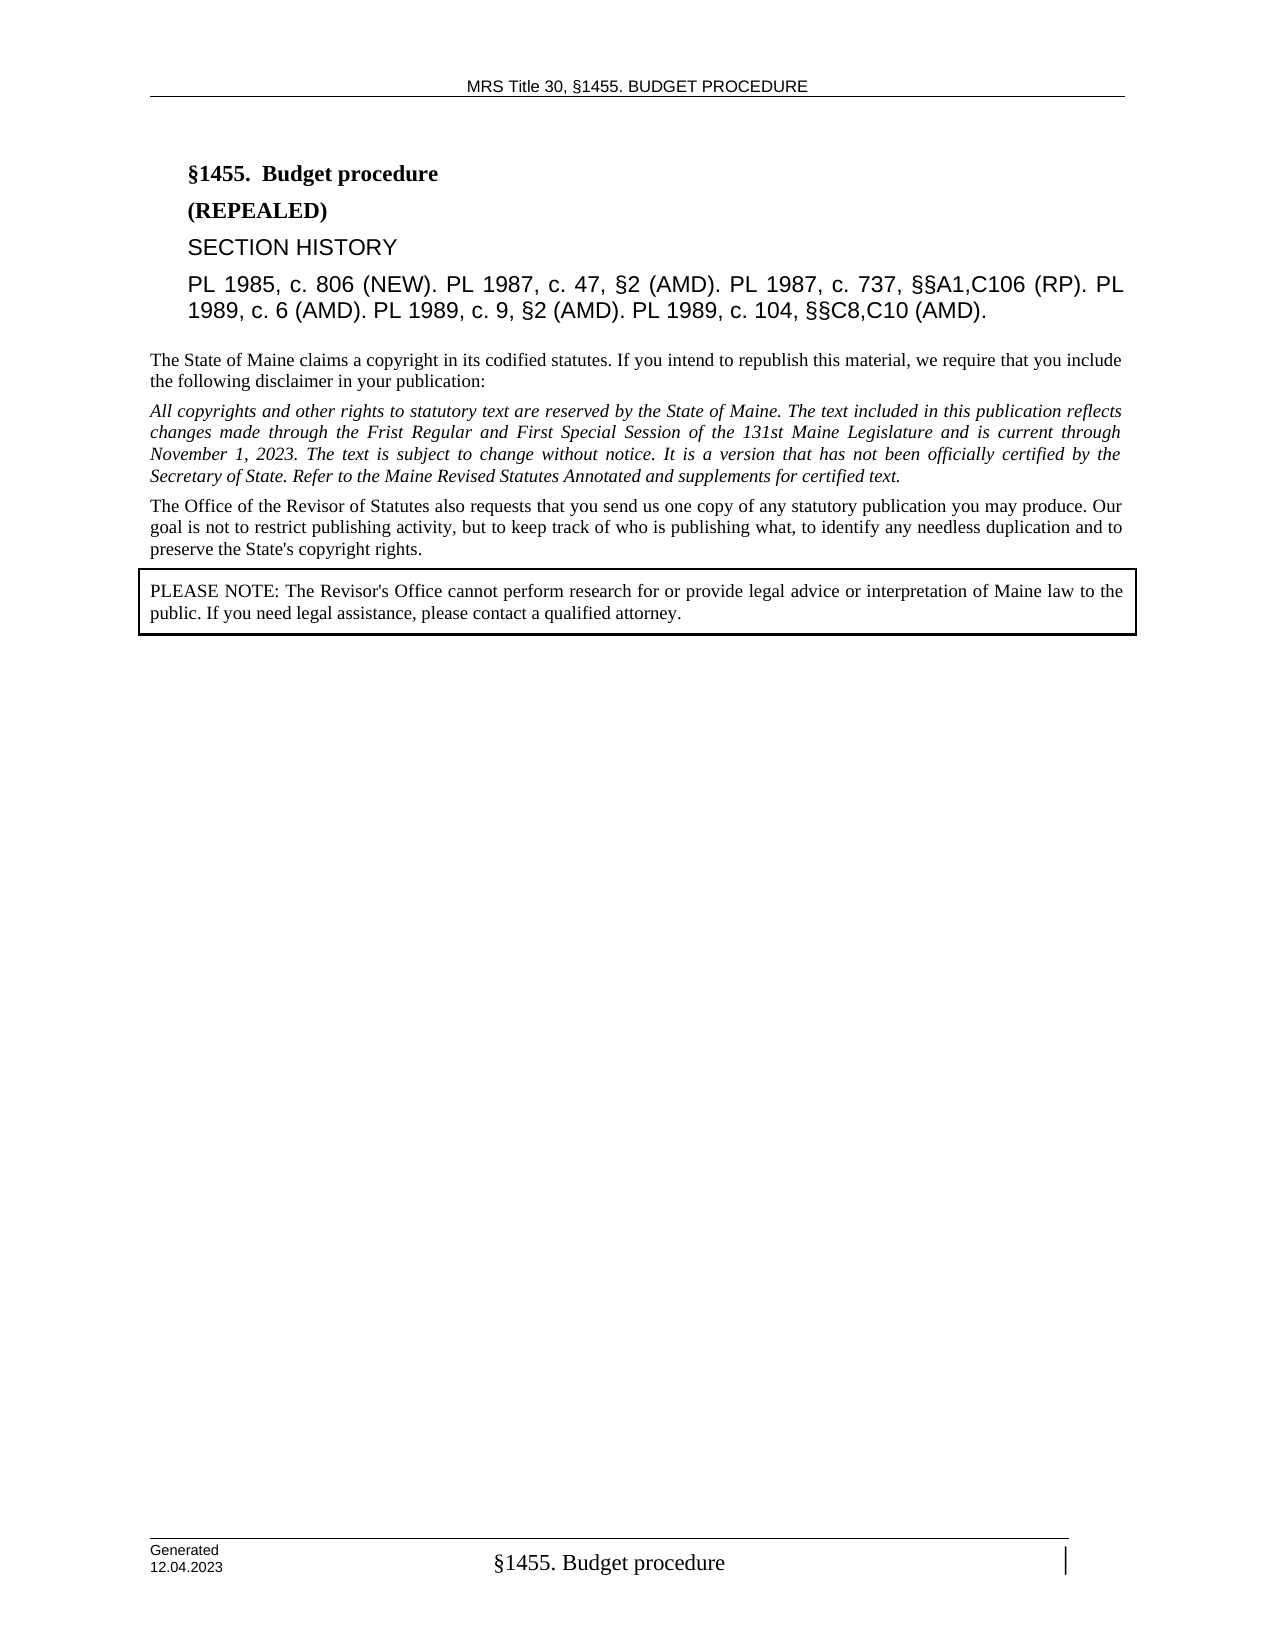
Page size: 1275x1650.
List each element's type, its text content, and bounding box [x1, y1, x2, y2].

text PL 1985, c. 806 (NEW). PL 1987, c. 47, §2 (AMD). PL 1987, c. 737, §§A1,C106 (RP). PL 1989, c. 6 (AMD). PL 1989, c. 9, §2 (AMD). PL 1989, c. 104, §§C8,C10 (AMD). [187, 271, 1125, 323]
text The State of Maine claims a copyright in its codified statutes. If you intend to republish this material, we require that you include the following disclaimer in your publication: [150, 348, 1125, 392]
text §1455. Budget procedure [187, 160, 1125, 187]
text (REPEALED) [187, 197, 1125, 223]
text PLEASE NOTE: The Revisor's Office cannot perform research for or provide legal advice or interpretation of Maine law to the public. If you need legal assistance, please contact a qualified attorney. [140, 570, 1135, 633]
text All copyrights and other rights to statutory text are reserved by the State of Maine. The text included in this publication reflects changes made through the Frist Regular and First Special Session of the 131st Maine Legislature and is current through November 1, 2023 . The text is subject to change without notice. It is a version that has not been officially certified by the Secretary of State. Refer to the Maine Revised Statutes Annotated and supplements for certified text. [150, 400, 1125, 486]
text SECTION HISTORY [187, 234, 1125, 260]
text The Office of the Revisor of Statutes also requests that you send us one copy of any statutory publication you may produce. Our goal is not to restrict publishing activity, but to keep track of who is publishing what, to identify any needless duplication and to preserve the State's copyright rights. [150, 494, 1125, 559]
